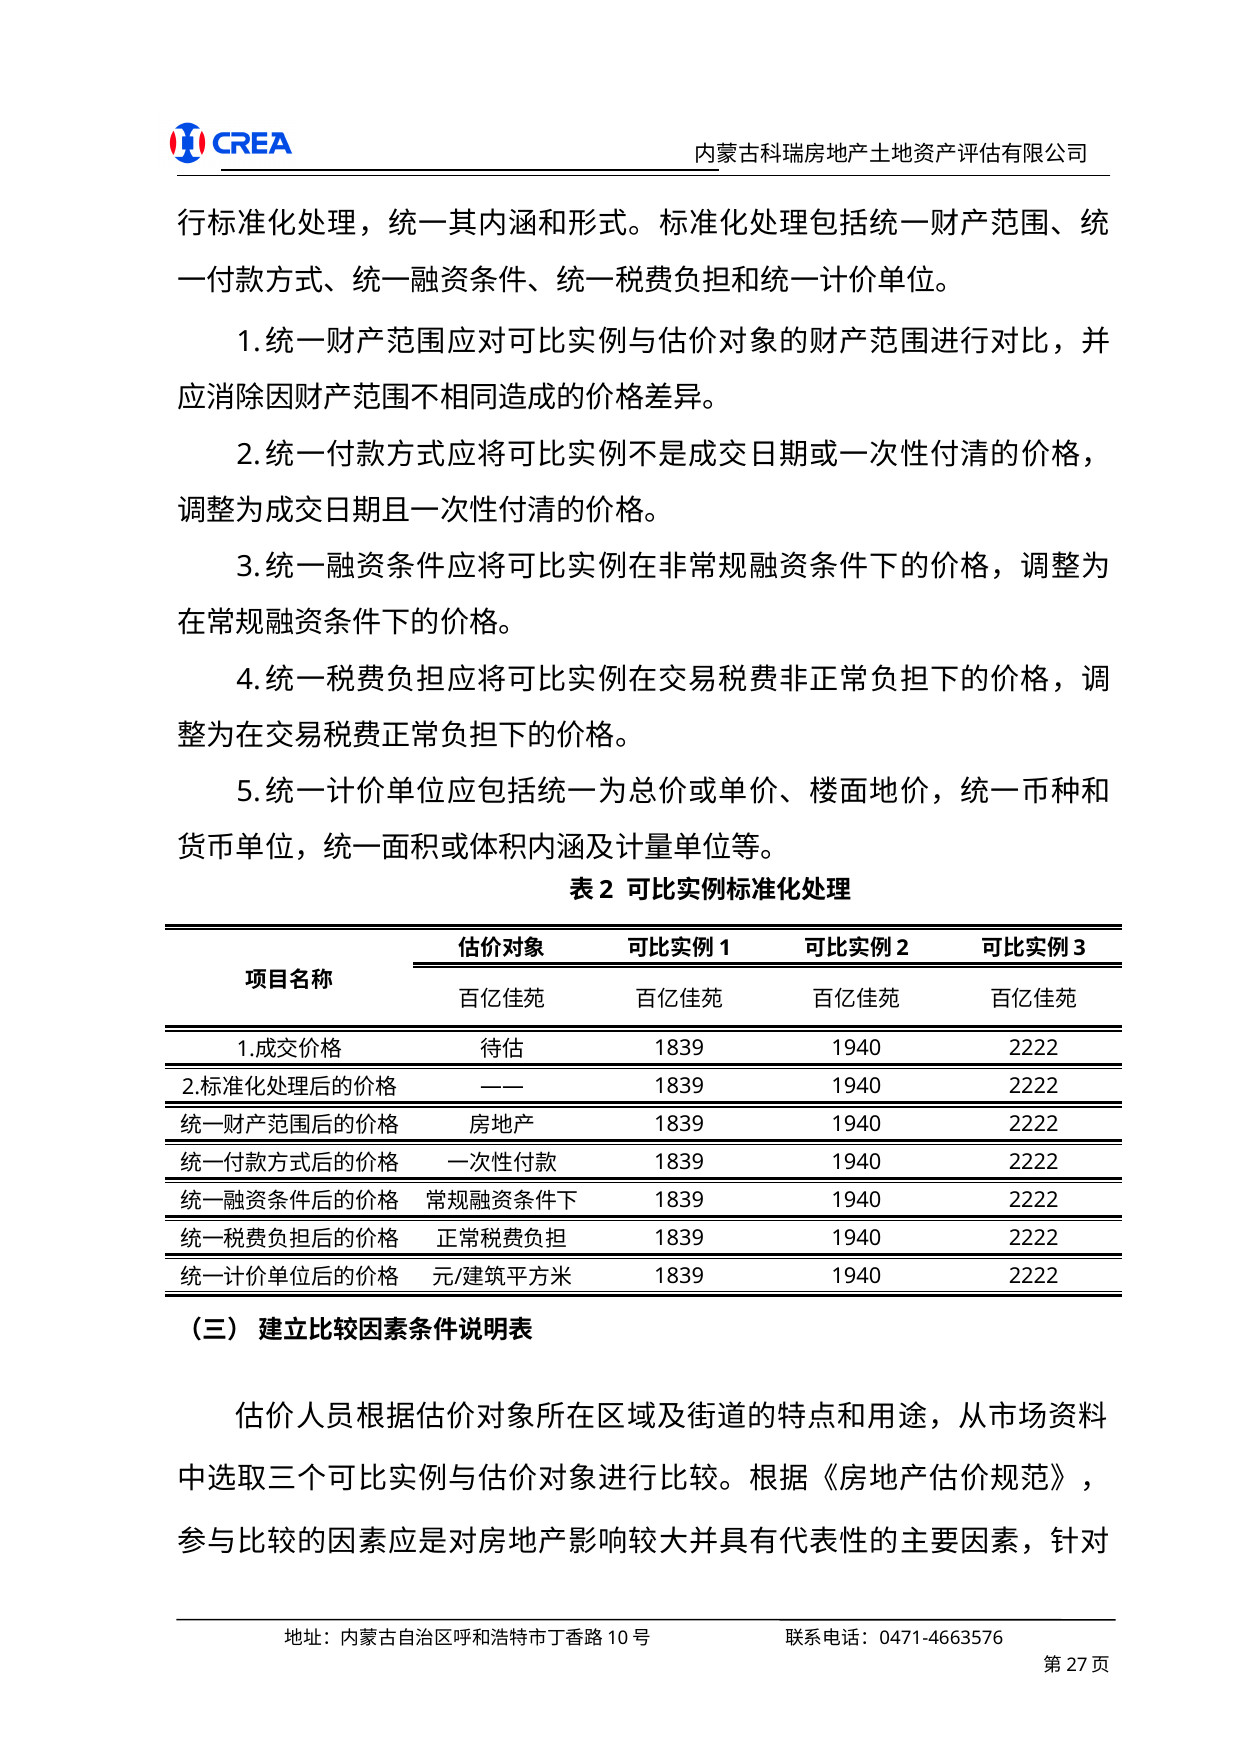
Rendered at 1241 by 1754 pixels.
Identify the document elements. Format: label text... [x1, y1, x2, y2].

list 统一税费负担应将可比实例在交易税费非正常负担下的价格，调整为在交易税费正常负担下的价格。 [177, 644, 1110, 757]
text 估价人员根据估价对象所在区域及街道的特点和用途，从市场资料中选取三个可比实例与估价对象进行比较。根据《房地产估价规范》，参与比较的因素应是对房地产影响较大并具有代表性的主要因素，针对这些因素来对可比实例进行修正。本次评估所选择的因素有： [177, 1376, 1110, 1564]
list 表2 可比实例标准化处理 [309, 869, 1110, 905]
table_cell 待估 [413, 1032, 590, 1063]
table_cell 1839 [590, 1069, 768, 1101]
table_cell 统一融资条件后的价格 [165, 1183, 413, 1215]
list 统一融资条件应将可比实例在非常规融资条件下的价格，调整为在常规融资条件下的价格。 [177, 532, 1110, 644]
table_cell 房地产 [413, 1108, 590, 1139]
table_cell 1839 [590, 1108, 768, 1139]
table_header 项目名称 [165, 930, 413, 1025]
table_cell 2222 [945, 1221, 1122, 1253]
list 统一财产范围应对可比实例与估价对象的财产范围进行对比，并应消除因财产范围不相同造成的价格差异。 [177, 307, 1110, 419]
table_cell 1.成交价格 [165, 1032, 413, 1063]
table_cell 2222 [945, 1108, 1122, 1139]
table_cell 正常税费负担 [413, 1221, 590, 1253]
table_cell —— [413, 1069, 590, 1101]
table_header 可比实例2 [768, 930, 945, 962]
table_cell 1839 [590, 1221, 768, 1253]
table_cell 1940 [768, 1221, 945, 1253]
table_cell 统一财产范围后的价格 [165, 1108, 413, 1139]
table_cell 1940 [768, 1183, 945, 1215]
table_cell 1839 [590, 1032, 768, 1063]
table_cell 2222 [945, 1032, 1122, 1063]
table_header 估价对象 [413, 930, 590, 962]
table_cell 2.标准化处理后的价格 [165, 1069, 413, 1101]
table_cell 常规融资条件下 [413, 1183, 590, 1215]
table_header 可比实例1 [590, 930, 768, 962]
list 统一计价单位应包括统一为总价或单价、楼面地价，统一币种和货币单位，统一面积或体积内涵及计量单位等。 [177, 757, 1110, 869]
table_cell 2222 [945, 1259, 1122, 1291]
table_header 可比实例3 [945, 930, 1122, 962]
table_cell 1940 [768, 1032, 945, 1063]
table_cell 1940 [768, 1145, 945, 1177]
table_cell 1940 [768, 1259, 945, 1291]
list 统一付款方式应将可比实例不是成交日期或一次性付清的价格，调整为成交日期且一次性付清的价格。 [177, 419, 1110, 532]
table_cell 1839 [590, 1259, 768, 1291]
table_cell 1839 [590, 1183, 768, 1215]
table_cell 统一付款方式后的价格 [165, 1145, 413, 1177]
table_cell 1839 [590, 1145, 768, 1177]
table_cell 统一计价单位后的价格 [165, 1259, 413, 1291]
table_cell 百亿佳苑 [768, 968, 945, 1025]
text （三） 建立比较因素条件说明表 [177, 1309, 1110, 1346]
table_cell 元/建筑平方米 [413, 1259, 590, 1291]
table_cell 2222 [945, 1069, 1122, 1101]
table_cell 2222 [945, 1145, 1122, 1177]
text 选取可比实例后，应建立比较基础，对各个可比实例的成交价格进行标准化处理，统一其内涵和形式。标准化处理包括统一财产范围、统一付款方式、统一融资条件、统一税费负担和统一计价单位。 [177, 189, 1110, 301]
table_cell 1940 [768, 1108, 945, 1139]
table_cell 统一税费负担后的价格 [165, 1221, 413, 1253]
table_cell 百亿佳苑 [413, 968, 590, 1025]
table_cell 1940 [768, 1069, 945, 1101]
table_cell 一次性付款 [413, 1145, 590, 1177]
table_cell 百亿佳苑 [590, 968, 768, 1025]
table_cell 百亿佳苑 [945, 968, 1122, 1025]
picture [155, 114, 299, 168]
table_cell 2222 [945, 1183, 1122, 1215]
